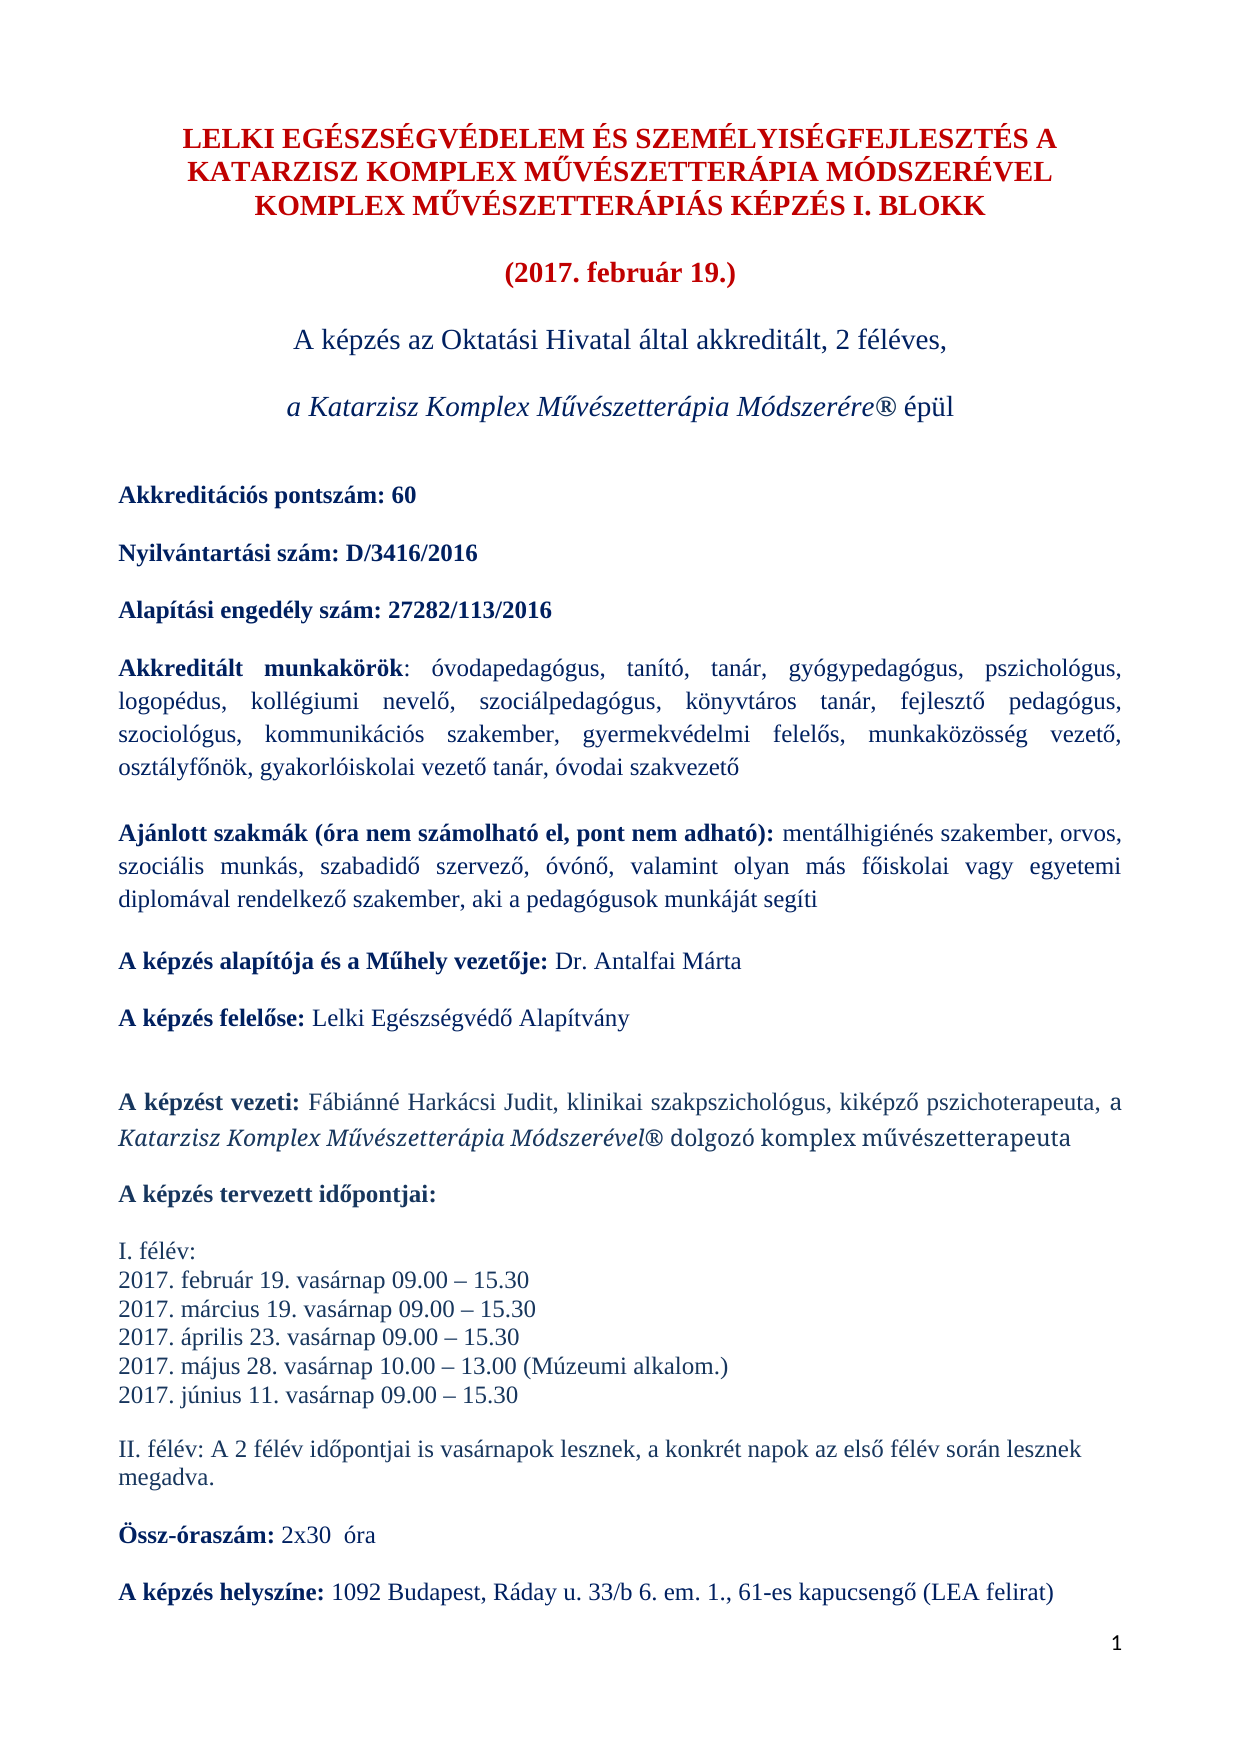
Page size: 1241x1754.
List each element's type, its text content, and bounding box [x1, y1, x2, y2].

text 2017. április 23. vasárnap 09.00 – 15.30 [118, 1322, 1122, 1351]
text A képzés az Oktatási Hivatal által akkreditált, 2 féléves, [118, 322, 1122, 356]
text LELKI EGÉSZSÉGVÉDELEM ÉS SZEMÉLYISÉGFEJLESZTÉS A KATARZISZ KOMPLEX MŰVÉSZETTERÁPIA MÓDSZERÉVEL [118, 121, 1122, 188]
text Akkreditációs pontszám: 60 [118, 480, 1122, 509]
text Akkreditált munkakörök: óvodapedagógus, tanító, tanár, gyógypedagógus, pszichológus, logopédus, kollégiumi nevelő, szociálpedagógus, könyvtáros tanár, fejlesztő pedagógus, szociológus, kommunikációs szakember, gyermekvédelmi felelős, munkaközösség vezető, osztályfőnök, gyakorlóiskolai vezető tanár, óvodai szakvezető [118, 653, 1122, 781]
text 2017. május 28. vasárnap 10.00 – 13.00 (Múzeumi alkalom.) 2017. június 11. vasárnap 09.00 – 15.30 [118, 1351, 1122, 1409]
text a Katarzisz Komplex Művészetterápia Módszerére® épül [118, 389, 1122, 423]
text Ajánlott szakmák (óra nem számolható el, pont nem adható): mentálhigiénés szakember, orvos, szociális munkás, szabadidő szervező, óvónő, valamint olyan más főiskolai vagy egyetemi diplomával rendelkező szakember, aki a pedagógusok munkáját segíti [118, 818, 1122, 913]
text A képzés alapítója és a Műhely vezetője: Dr. Antalfai Márta [118, 946, 1122, 974]
text (2017. február 19.) [118, 255, 1122, 289]
text Nyilvántartási szám: D/3416/2016 [118, 538, 1122, 567]
text A képzést vezeti: Fábiánné Harkácsi Judit, klinikai szakpszichológus, kiképző pszichoterapeuta, a Katarzisz Komplex Művészetterápia Módszerével® dolgozó komplex művészetterapeuta [118, 1086, 1122, 1153]
text Alapítási engedély szám: 27282/113/2016 [118, 595, 1122, 624]
text II. félév: A 2 félév időpontjai is vasárnapok lesznek, a konkrét napok az első félév során lesznek megadva. [118, 1434, 1122, 1491]
text KOMPLEX MŰVÉSZETTERÁPIÁS KÉPZÉS I. BLOKK [118, 188, 1122, 222]
text A képzés tervezett időpontjai: [118, 1179, 1122, 1207]
text A képzés felelőse: Lelki Egészségvédő Alapítvány [118, 1003, 1122, 1032]
text I. félév: [118, 1236, 1122, 1265]
text A képzés helyszíne: 1092 Budapest, Ráday u. 33/b 6. em. 1., 61-es kapucsengő (LEA felirat) [118, 1577, 1122, 1606]
text 2017. március 19. vasárnap 09.00 – 15.30 [118, 1294, 1122, 1322]
text Össz-óraszám: 2x30 óra [118, 1520, 1122, 1549]
text 2017. február 19. vasárnap 09.00 – 15.30 [118, 1265, 1122, 1294]
